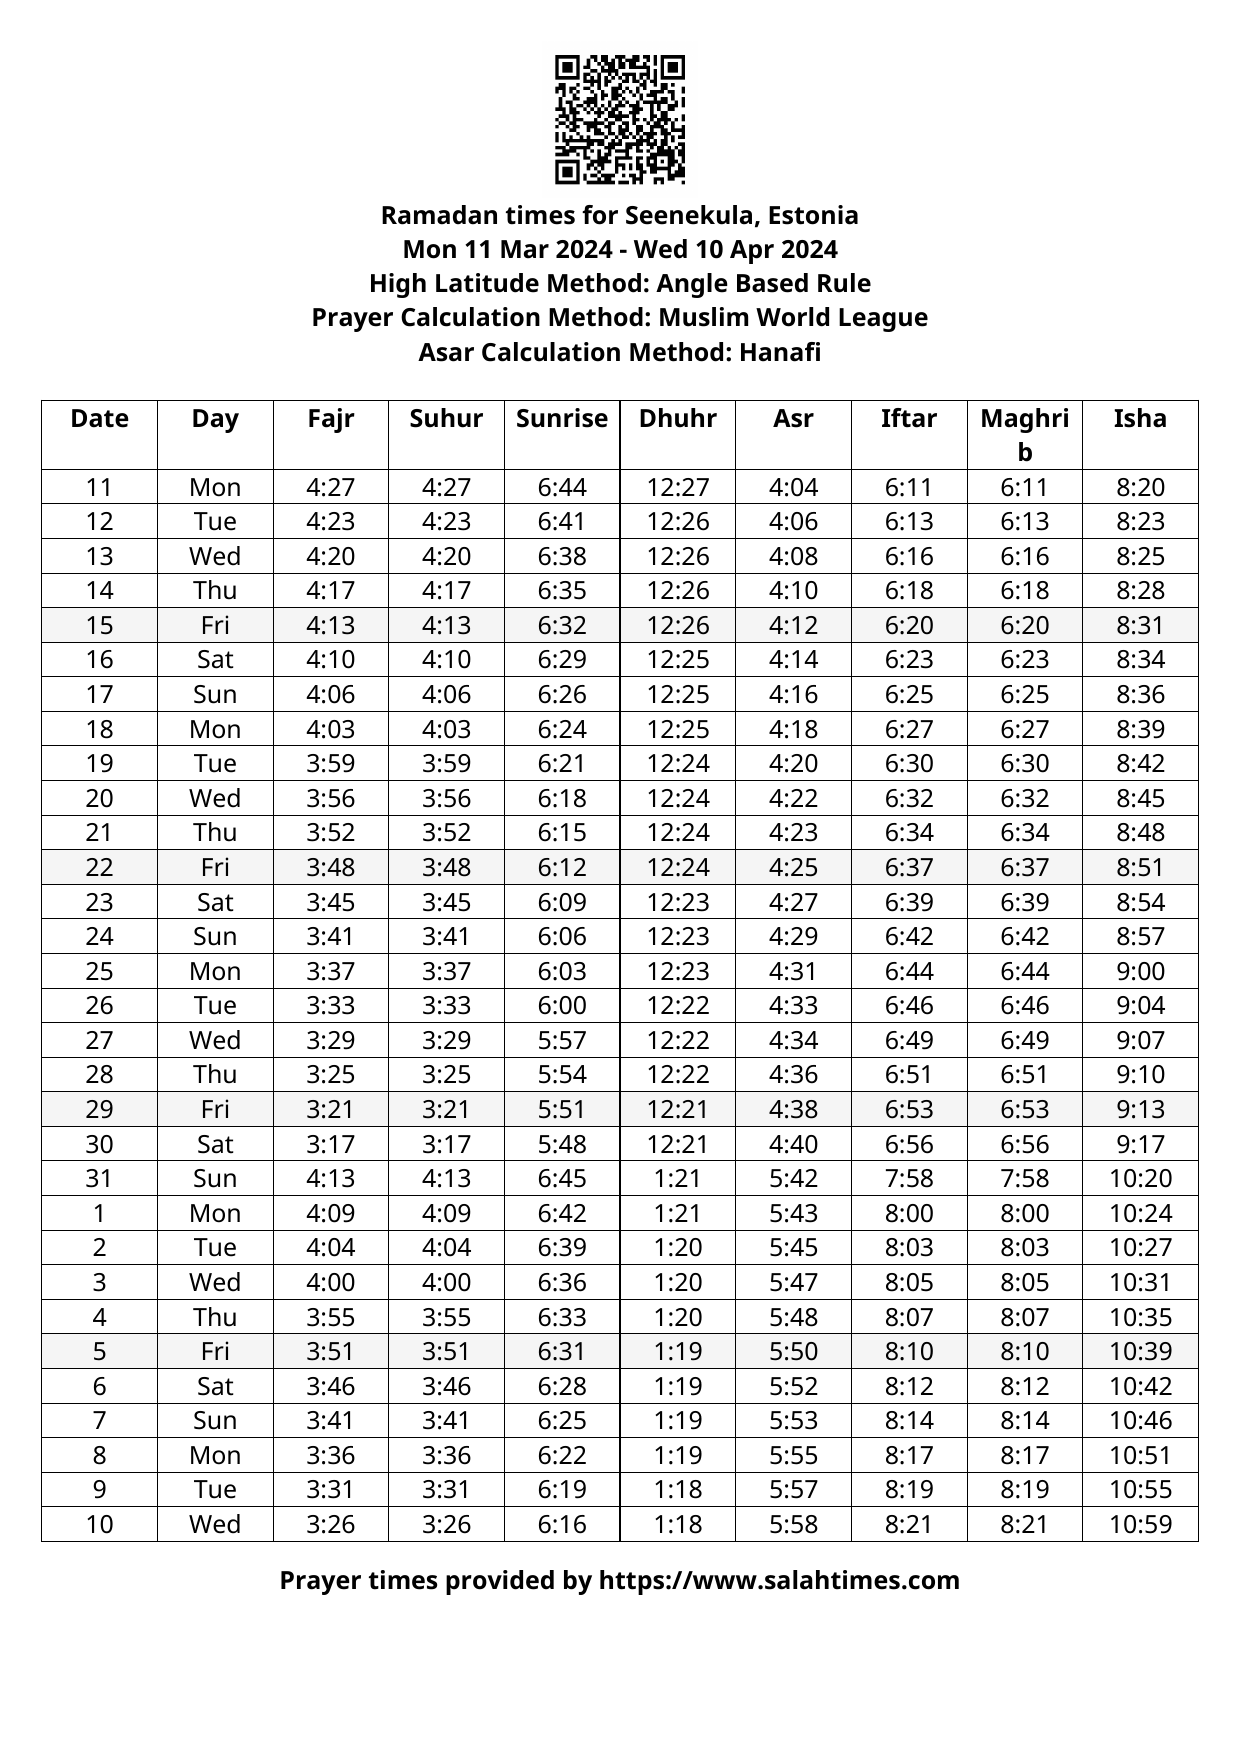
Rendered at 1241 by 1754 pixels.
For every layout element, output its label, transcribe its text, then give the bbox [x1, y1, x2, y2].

table_cell 4:40 [736, 1127, 851, 1160]
table_cell 6:33 [505, 1300, 619, 1333]
table_cell 6:24 [505, 712, 619, 745]
table_cell 4:06 [274, 677, 388, 711]
table_cell 10:39 [1083, 1334, 1198, 1368]
table_cell 6:39 [968, 885, 1082, 918]
table_cell 6:22 [505, 1438, 619, 1472]
table_cell 6:36 [505, 1265, 619, 1299]
table_header Sunrise [505, 401, 619, 469]
table_cell 6:56 [968, 1127, 1082, 1160]
table_cell 10:20 [1083, 1161, 1198, 1195]
table_cell 8:03 [852, 1231, 967, 1264]
table_cell Sat [158, 1369, 273, 1402]
table_cell 3:45 [274, 885, 388, 918]
table_cell 4:03 [389, 712, 504, 745]
table_cell 3:26 [389, 1507, 504, 1541]
table_cell 18 [42, 712, 157, 745]
table_cell 8:45 [1083, 781, 1198, 814]
table_cell 22 [42, 850, 157, 884]
table_cell 6:34 [852, 816, 967, 849]
table_cell 1:19 [621, 1369, 735, 1402]
text Asar Calculation Method: Hanafi [42, 334, 1198, 368]
table_cell 6:11 [852, 470, 967, 503]
table_cell 3:41 [274, 1404, 388, 1437]
table_cell 4:04 [274, 1231, 388, 1264]
table_cell 9:13 [1083, 1092, 1198, 1126]
table_cell Sun [158, 1404, 273, 1437]
table_cell 6:25 [852, 677, 967, 711]
table_cell 3:21 [274, 1092, 388, 1126]
table_cell 3:59 [389, 746, 504, 780]
table_cell 8:17 [852, 1438, 967, 1472]
table_cell 3:56 [389, 781, 504, 814]
table_cell 9:04 [1083, 989, 1198, 1022]
table_cell 8:05 [852, 1265, 967, 1299]
table_cell 4:03 [274, 712, 388, 745]
table_cell 3:31 [274, 1473, 388, 1506]
table_cell 4:09 [274, 1196, 388, 1229]
table_cell 8:14 [852, 1404, 967, 1437]
table_cell 3:33 [389, 989, 504, 1022]
table_cell Sun [158, 677, 273, 711]
table_cell 8:17 [968, 1438, 1082, 1472]
table_cell 8:19 [968, 1473, 1082, 1506]
table_cell 10:35 [1083, 1300, 1198, 1333]
table_cell 4:08 [736, 539, 851, 572]
table_cell 6:32 [968, 781, 1082, 814]
table_cell 6:32 [505, 608, 619, 642]
table_cell 7:58 [852, 1161, 967, 1195]
table_cell 6:56 [852, 1127, 967, 1160]
table_cell 12:25 [621, 677, 735, 711]
table_cell 5:51 [505, 1092, 619, 1126]
table_cell Thu [158, 1058, 273, 1091]
table_cell 4:25 [736, 850, 851, 884]
table_cell 12:27 [621, 470, 735, 503]
table_cell 6:51 [968, 1058, 1082, 1091]
table_cell 12:22 [621, 1058, 735, 1091]
table_cell 8:12 [968, 1369, 1082, 1402]
table_cell 3:41 [389, 919, 504, 953]
table_cell 5:43 [736, 1196, 851, 1229]
table_cell 6:46 [968, 989, 1082, 1022]
table_cell 12:21 [621, 1092, 735, 1126]
table_cell 4:10 [736, 574, 851, 607]
table_cell 5:57 [736, 1473, 851, 1506]
table_cell 10:46 [1083, 1404, 1198, 1437]
table_cell 8:23 [1083, 504, 1198, 538]
table_cell 6:44 [852, 954, 967, 987]
table_cell 9:10 [1083, 1058, 1198, 1091]
table_cell 4 [42, 1300, 157, 1333]
table_cell 10:27 [1083, 1231, 1198, 1264]
table_cell Tue [158, 746, 273, 780]
table_cell Fri [158, 850, 273, 884]
table_cell 8:57 [1083, 919, 1198, 953]
table_cell 3:33 [274, 989, 388, 1022]
table_cell Tue [158, 1473, 273, 1506]
table_cell 6:18 [505, 781, 619, 814]
table_cell 3:48 [389, 850, 504, 884]
table_cell 12:23 [621, 954, 735, 987]
table_cell 12:24 [621, 746, 735, 780]
table_cell 4:06 [389, 677, 504, 711]
table_cell 8:21 [852, 1507, 967, 1541]
table_cell 10 [42, 1507, 157, 1541]
table_cell 5 [42, 1334, 157, 1368]
table_cell 6:23 [968, 643, 1082, 676]
table_cell 12:23 [621, 885, 735, 918]
table_cell 1:18 [621, 1473, 735, 1506]
table_cell Sat [158, 643, 273, 676]
table_cell Wed [158, 1507, 273, 1541]
table_cell 6:49 [968, 1023, 1082, 1057]
table_cell 3:29 [274, 1023, 388, 1057]
table_cell Mon [158, 954, 273, 987]
table_cell 12:24 [621, 781, 735, 814]
table_cell 4:12 [736, 608, 851, 642]
table_cell Thu [158, 1300, 273, 1333]
table_cell 1:19 [621, 1334, 735, 1368]
table_cell 12:24 [621, 816, 735, 849]
table_cell Wed [158, 781, 273, 814]
table_cell 10:24 [1083, 1196, 1198, 1229]
table_cell 3:51 [274, 1334, 388, 1368]
table_cell 23 [42, 885, 157, 918]
table_cell 6:31 [505, 1334, 619, 1368]
table_cell 6:46 [852, 989, 967, 1022]
table_cell 3:55 [274, 1300, 388, 1333]
table_cell 1:20 [621, 1265, 735, 1299]
table_cell 4:20 [736, 746, 851, 780]
table_cell 24 [42, 919, 157, 953]
table_cell 12:24 [621, 850, 735, 884]
table_cell 6:30 [968, 746, 1082, 780]
table_cell 6:19 [505, 1473, 619, 1506]
table_cell 6:34 [968, 816, 1082, 849]
table_cell 4:13 [389, 608, 504, 642]
table_cell 4:00 [389, 1265, 504, 1299]
table_cell 3:48 [274, 850, 388, 884]
table_cell 8:48 [1083, 816, 1198, 849]
table_cell 7 [42, 1404, 157, 1437]
table_cell 1:20 [621, 1300, 735, 1333]
table_cell 3:41 [389, 1404, 504, 1437]
table_cell 3:26 [274, 1507, 388, 1541]
table_cell Tue [158, 989, 273, 1022]
table_cell 4:13 [389, 1161, 504, 1195]
table_cell 6:39 [852, 885, 967, 918]
table_cell Fri [158, 608, 273, 642]
table_cell 4:18 [736, 712, 851, 745]
table_cell Mon [158, 712, 273, 745]
table_cell 11 [42, 470, 157, 503]
table_cell 6:53 [968, 1092, 1082, 1126]
table_cell 4:33 [736, 989, 851, 1022]
table_cell 8:36 [1083, 677, 1198, 711]
table_cell 4:13 [274, 608, 388, 642]
table_cell 4:10 [389, 643, 504, 676]
table_cell 6:51 [852, 1058, 967, 1091]
table_cell Mon [158, 470, 273, 503]
table_cell 8:51 [1083, 850, 1198, 884]
table_cell 28 [42, 1058, 157, 1091]
table_cell 3:51 [389, 1334, 504, 1368]
table_cell 30 [42, 1127, 157, 1160]
table_cell 1 [42, 1196, 157, 1229]
table_cell 7:58 [968, 1161, 1082, 1195]
table_cell 3:25 [274, 1058, 388, 1091]
table_cell 5:57 [505, 1023, 619, 1057]
table_cell 6:25 [505, 1404, 619, 1437]
table_cell 4:00 [274, 1265, 388, 1299]
table_cell 12:26 [621, 504, 735, 538]
table_cell 6:42 [852, 919, 967, 953]
table_cell 8:05 [968, 1265, 1082, 1299]
table_cell 8:00 [852, 1196, 967, 1229]
table_cell 10:31 [1083, 1265, 1198, 1299]
table_cell 3:37 [274, 954, 388, 987]
table_cell 15 [42, 608, 157, 642]
table_cell 3:31 [389, 1473, 504, 1506]
table_cell 27 [42, 1023, 157, 1057]
table_header Maghrib [968, 401, 1082, 469]
table_cell 6:20 [968, 608, 1082, 642]
table_cell 3:59 [274, 746, 388, 780]
table_cell 8:10 [968, 1334, 1082, 1368]
table_header Isha [1083, 401, 1198, 469]
table_cell 3:36 [274, 1438, 388, 1472]
table_cell 1:19 [621, 1404, 735, 1437]
table_cell 29 [42, 1092, 157, 1126]
table_cell 6:37 [968, 850, 1082, 884]
text Ramadan times for Seenekula, Estonia [42, 198, 1198, 232]
table_cell 8:21 [968, 1507, 1082, 1541]
table_cell 6:16 [852, 539, 967, 572]
table_cell Mon [158, 1196, 273, 1229]
table_cell 5:52 [736, 1369, 851, 1402]
table_cell 14 [42, 574, 157, 607]
table_cell 4:27 [389, 470, 504, 503]
table_cell 1:18 [621, 1507, 735, 1541]
table_cell 4:23 [389, 504, 504, 538]
table_cell 5:58 [736, 1507, 851, 1541]
table_cell 6:42 [968, 919, 1082, 953]
table_cell 6:30 [852, 746, 967, 780]
table_cell 6:35 [505, 574, 619, 607]
table_cell 12:22 [621, 989, 735, 1022]
table_cell 3:36 [389, 1438, 504, 1472]
table_cell 6:18 [968, 574, 1082, 607]
table_cell 4:04 [389, 1231, 504, 1264]
table_cell 4:31 [736, 954, 851, 987]
table_cell 12:26 [621, 574, 735, 607]
table_cell 4:36 [736, 1058, 851, 1091]
text Prayer Calculation Method: Muslim World League [42, 300, 1198, 334]
table_cell 5:53 [736, 1404, 851, 1437]
table_header Fajr [274, 401, 388, 469]
table_cell 3:46 [389, 1369, 504, 1402]
table_cell 6 [42, 1369, 157, 1402]
table_cell 8:03 [968, 1231, 1082, 1264]
table_cell 6:27 [968, 712, 1082, 745]
table_cell 8:07 [968, 1300, 1082, 1333]
table_cell 1:20 [621, 1231, 735, 1264]
table_cell 6:44 [505, 470, 619, 503]
table_cell 9:07 [1083, 1023, 1198, 1057]
table_cell 8:07 [852, 1300, 967, 1333]
table_cell 3:55 [389, 1300, 504, 1333]
table_cell 6:23 [852, 643, 967, 676]
table_cell 8:20 [1083, 470, 1198, 503]
table_cell Wed [158, 1023, 273, 1057]
table_cell 5:42 [736, 1161, 851, 1195]
table_cell Tue [158, 1231, 273, 1264]
table_cell 5:50 [736, 1334, 851, 1368]
table_cell Sat [158, 885, 273, 918]
table_cell 8:34 [1083, 643, 1198, 676]
table_cell 10:51 [1083, 1438, 1198, 1472]
table_cell 17 [42, 677, 157, 711]
table_cell 31 [42, 1161, 157, 1195]
table_cell 4:20 [274, 539, 388, 572]
table_cell 4:17 [389, 574, 504, 607]
table_cell 6:53 [852, 1092, 967, 1126]
table_cell 5:45 [736, 1231, 851, 1264]
table_cell 4:34 [736, 1023, 851, 1057]
table_cell Sat [158, 1127, 273, 1160]
table_cell 6:37 [852, 850, 967, 884]
table_cell 6:32 [852, 781, 967, 814]
table_cell 3:17 [389, 1127, 504, 1160]
table_cell 12:26 [621, 539, 735, 572]
table_cell 4:10 [274, 643, 388, 676]
table_cell 3:29 [389, 1023, 504, 1057]
table_cell 4:16 [736, 677, 851, 711]
table_cell 3 [42, 1265, 157, 1299]
table_cell 6:26 [505, 677, 619, 711]
table_cell 12:22 [621, 1023, 735, 1057]
table_cell 9 [42, 1473, 157, 1506]
table_cell 4:04 [736, 470, 851, 503]
table_cell Wed [158, 1265, 273, 1299]
table_cell 5:48 [505, 1127, 619, 1160]
table_cell 13 [42, 539, 157, 572]
table_cell 6:09 [505, 885, 619, 918]
table_cell 8:00 [968, 1196, 1082, 1229]
picture [542, 41, 699, 198]
table_cell 4:06 [736, 504, 851, 538]
table_cell 12 [42, 504, 157, 538]
table_cell 4:13 [274, 1161, 388, 1195]
table_cell Tue [158, 504, 273, 538]
text High Latitude Method: Angle Based Rule [42, 266, 1198, 300]
table_cell 4:14 [736, 643, 851, 676]
table_cell 10:59 [1083, 1507, 1198, 1541]
table_cell 6:11 [968, 470, 1082, 503]
table_cell 6:18 [852, 574, 967, 607]
table_header Iftar [852, 401, 967, 469]
table_cell 16 [42, 643, 157, 676]
text Mon 11 Mar 2024 - Wed 10 Apr 2024 [42, 232, 1198, 266]
table_cell 3:41 [274, 919, 388, 953]
table_cell 10:55 [1083, 1473, 1198, 1506]
table_cell 6:25 [968, 677, 1082, 711]
table_cell 4:20 [389, 539, 504, 572]
table_cell 3:21 [389, 1092, 504, 1126]
table_cell Thu [158, 816, 273, 849]
table_cell 12:21 [621, 1127, 735, 1160]
table_cell 4:22 [736, 781, 851, 814]
table_cell 5:55 [736, 1438, 851, 1472]
table_header Asr [736, 401, 851, 469]
table_cell 19 [42, 746, 157, 780]
text Prayer times provided by https://www.salahtimes.com [42, 1563, 1198, 1597]
table_cell 6:27 [852, 712, 967, 745]
table_cell 3:37 [389, 954, 504, 987]
table_header Day [158, 401, 273, 469]
table_cell 4:29 [736, 919, 851, 953]
table_cell 4:09 [389, 1196, 504, 1229]
table_cell 8:54 [1083, 885, 1198, 918]
table_cell 8:31 [1083, 608, 1198, 642]
table_cell 6:13 [852, 504, 967, 538]
table_cell 1:21 [621, 1161, 735, 1195]
table_cell 6:16 [505, 1507, 619, 1541]
table_cell 6:28 [505, 1369, 619, 1402]
table_cell 6:20 [852, 608, 967, 642]
table_cell 3:17 [274, 1127, 388, 1160]
table_cell 12:25 [621, 643, 735, 676]
table_cell 6:29 [505, 643, 619, 676]
table_cell Fri [158, 1092, 273, 1126]
table_cell 4:23 [736, 816, 851, 849]
table_cell 5:48 [736, 1300, 851, 1333]
table_cell 8 [42, 1438, 157, 1472]
table_cell Fri [158, 1334, 273, 1368]
table_cell 6:16 [968, 539, 1082, 572]
table_cell 5:47 [736, 1265, 851, 1299]
table_cell 3:45 [389, 885, 504, 918]
table_cell 4:23 [274, 504, 388, 538]
table_cell 6:41 [505, 504, 619, 538]
table_cell 8:12 [852, 1369, 967, 1402]
table_cell 8:28 [1083, 574, 1198, 607]
table_cell 6:38 [505, 539, 619, 572]
table_cell Sun [158, 919, 273, 953]
table_cell 8:39 [1083, 712, 1198, 745]
table_cell Sun [158, 1161, 273, 1195]
table_cell 9:00 [1083, 954, 1198, 987]
table_cell 10:42 [1083, 1369, 1198, 1402]
table_cell 6:00 [505, 989, 619, 1022]
table_cell 6:45 [505, 1161, 619, 1195]
table_cell 12:25 [621, 712, 735, 745]
table_cell 4:27 [736, 885, 851, 918]
table_cell 2 [42, 1231, 157, 1264]
table_cell 3:52 [274, 816, 388, 849]
table_cell 8:10 [852, 1334, 967, 1368]
table_cell 1:19 [621, 1438, 735, 1472]
table_cell 6:49 [852, 1023, 967, 1057]
table_cell 6:15 [505, 816, 619, 849]
table_cell 6:13 [968, 504, 1082, 538]
table_cell Wed [158, 539, 273, 572]
table_cell 8:14 [968, 1404, 1082, 1437]
table_cell 4:38 [736, 1092, 851, 1126]
table_cell Mon [158, 1438, 273, 1472]
table_cell 8:19 [852, 1473, 967, 1506]
table_cell 20 [42, 781, 157, 814]
table_cell 21 [42, 816, 157, 849]
table_cell 6:12 [505, 850, 619, 884]
table_cell 3:56 [274, 781, 388, 814]
table_cell 6:42 [505, 1196, 619, 1229]
table_cell 4:27 [274, 470, 388, 503]
table_cell 26 [42, 989, 157, 1022]
table_header Dhuhr [621, 401, 735, 469]
table_cell 3:52 [389, 816, 504, 849]
table_cell 6:44 [968, 954, 1082, 987]
table_cell 1:21 [621, 1196, 735, 1229]
table_header Date [42, 401, 157, 469]
table_cell 8:42 [1083, 746, 1198, 780]
table_cell 3:25 [389, 1058, 504, 1091]
table_cell 3:46 [274, 1369, 388, 1402]
table_cell 9:17 [1083, 1127, 1198, 1160]
table_cell 12:23 [621, 919, 735, 953]
table_cell 6:39 [505, 1231, 619, 1264]
table_cell 6:03 [505, 954, 619, 987]
table_cell 8:25 [1083, 539, 1198, 572]
table_header Suhur [389, 401, 504, 469]
table_cell 6:06 [505, 919, 619, 953]
table_cell 12:26 [621, 608, 735, 642]
table_cell Thu [158, 574, 273, 607]
table_cell 25 [42, 954, 157, 987]
table_cell 6:21 [505, 746, 619, 780]
table_cell 4:17 [274, 574, 388, 607]
table_cell 5:54 [505, 1058, 619, 1091]
